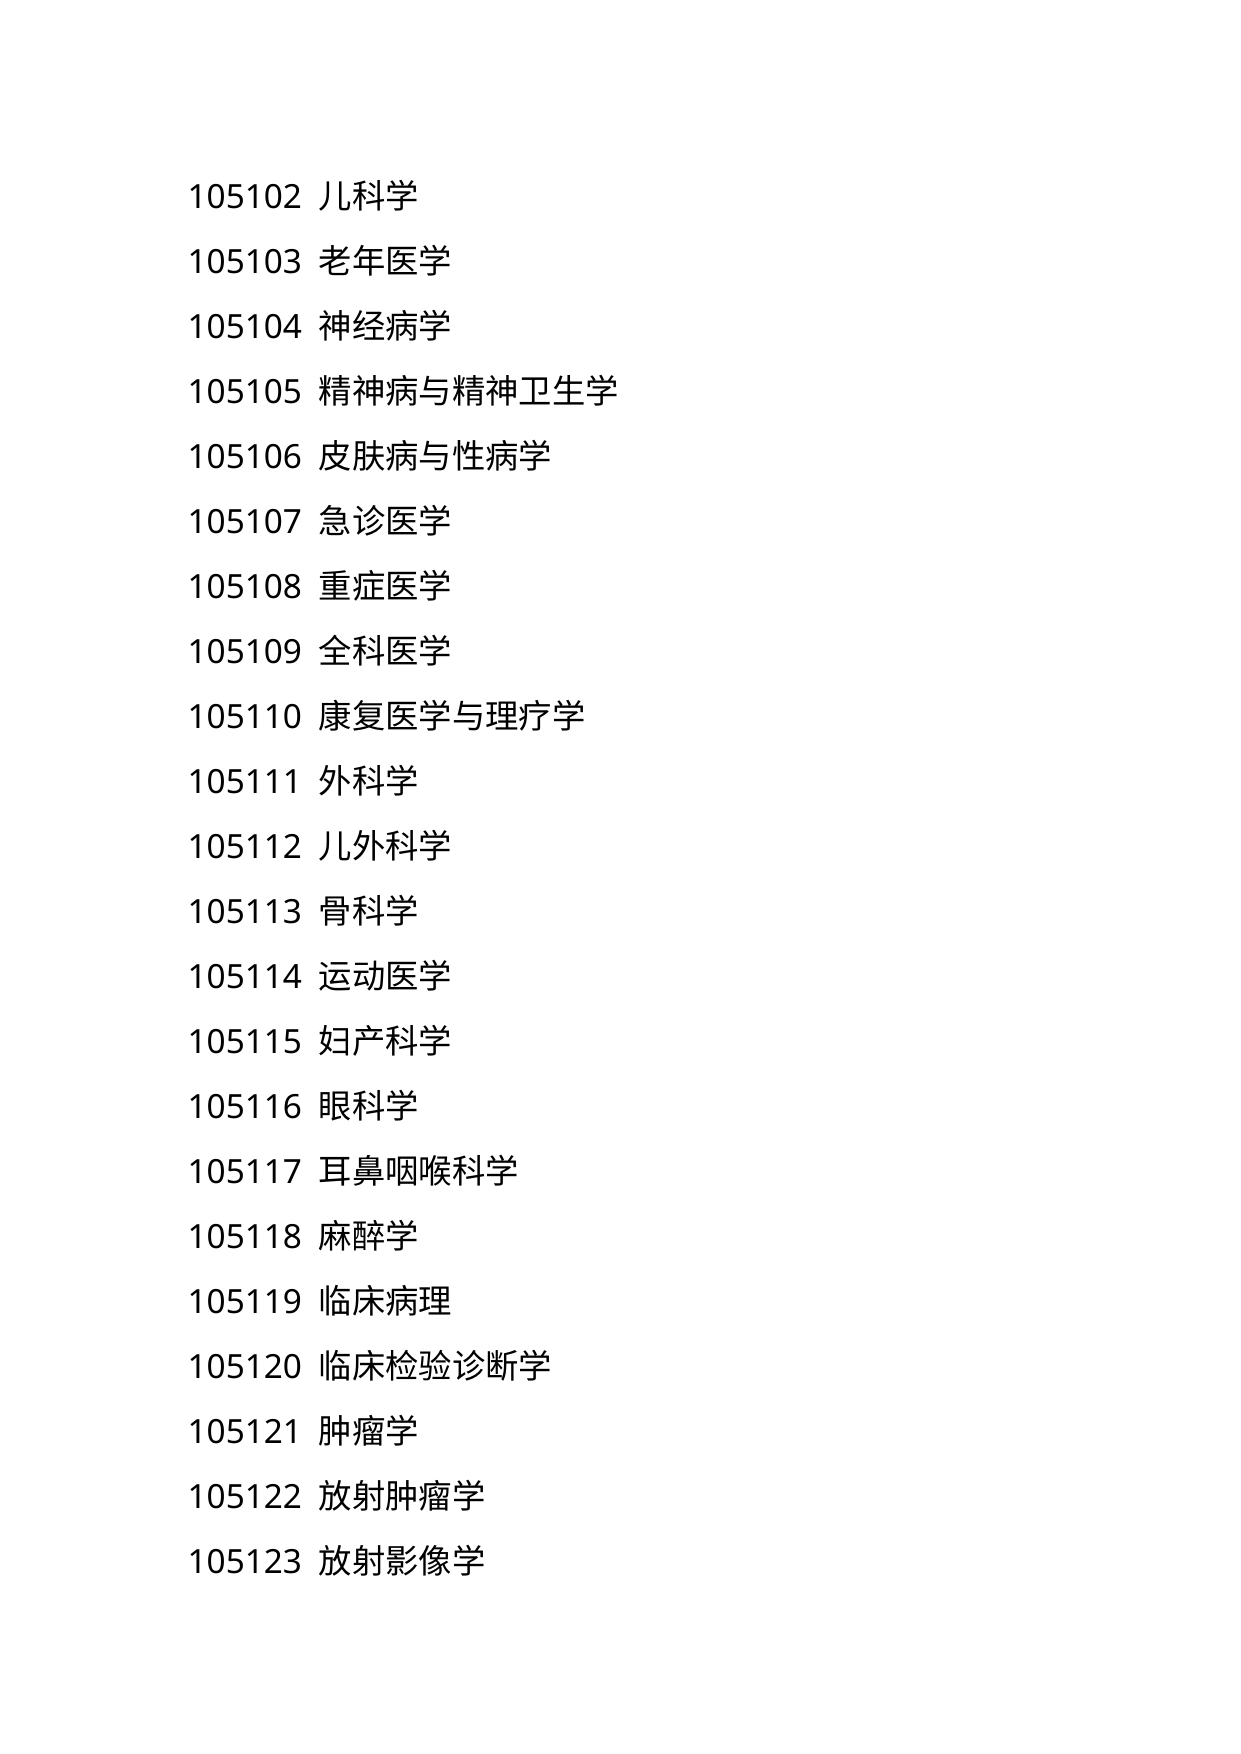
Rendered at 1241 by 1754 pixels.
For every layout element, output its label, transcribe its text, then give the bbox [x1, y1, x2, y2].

text 105108 重症医学 [187, 552, 1053, 617]
text 105116 眼科学 [187, 1072, 1053, 1137]
text 105105 精神病与精神卫生学 [187, 357, 1053, 422]
text 105115 妇产科学 [187, 1007, 1053, 1072]
text 105109 全科医学 [187, 617, 1053, 682]
text 105118 麻醉学 [187, 1202, 1053, 1267]
text 105117 耳鼻咽喉科学 [187, 1137, 1053, 1202]
text 105123 放射影像学 [187, 1527, 1053, 1592]
text 105102 儿科学 [187, 162, 1053, 227]
text 105119 临床病理 [187, 1267, 1053, 1332]
text 105122 放射肿瘤学 [187, 1462, 1053, 1527]
text 105104 神经病学 [187, 292, 1053, 357]
text 105112 儿外科学 [187, 812, 1053, 877]
text 105113 骨科学 [187, 877, 1053, 942]
text 105107 急诊医学 [187, 487, 1053, 552]
text 105106 皮肤病与性病学 [187, 422, 1053, 487]
text 105121 肿瘤学 [187, 1397, 1053, 1462]
text 105120 临床检验诊断学 [187, 1332, 1053, 1397]
text 105103 老年医学 [187, 227, 1053, 292]
text 105110 康复医学与理疗学 [187, 682, 1053, 747]
text 105111 外科学 [187, 747, 1053, 812]
text 105114 运动医学 [187, 942, 1053, 1007]
